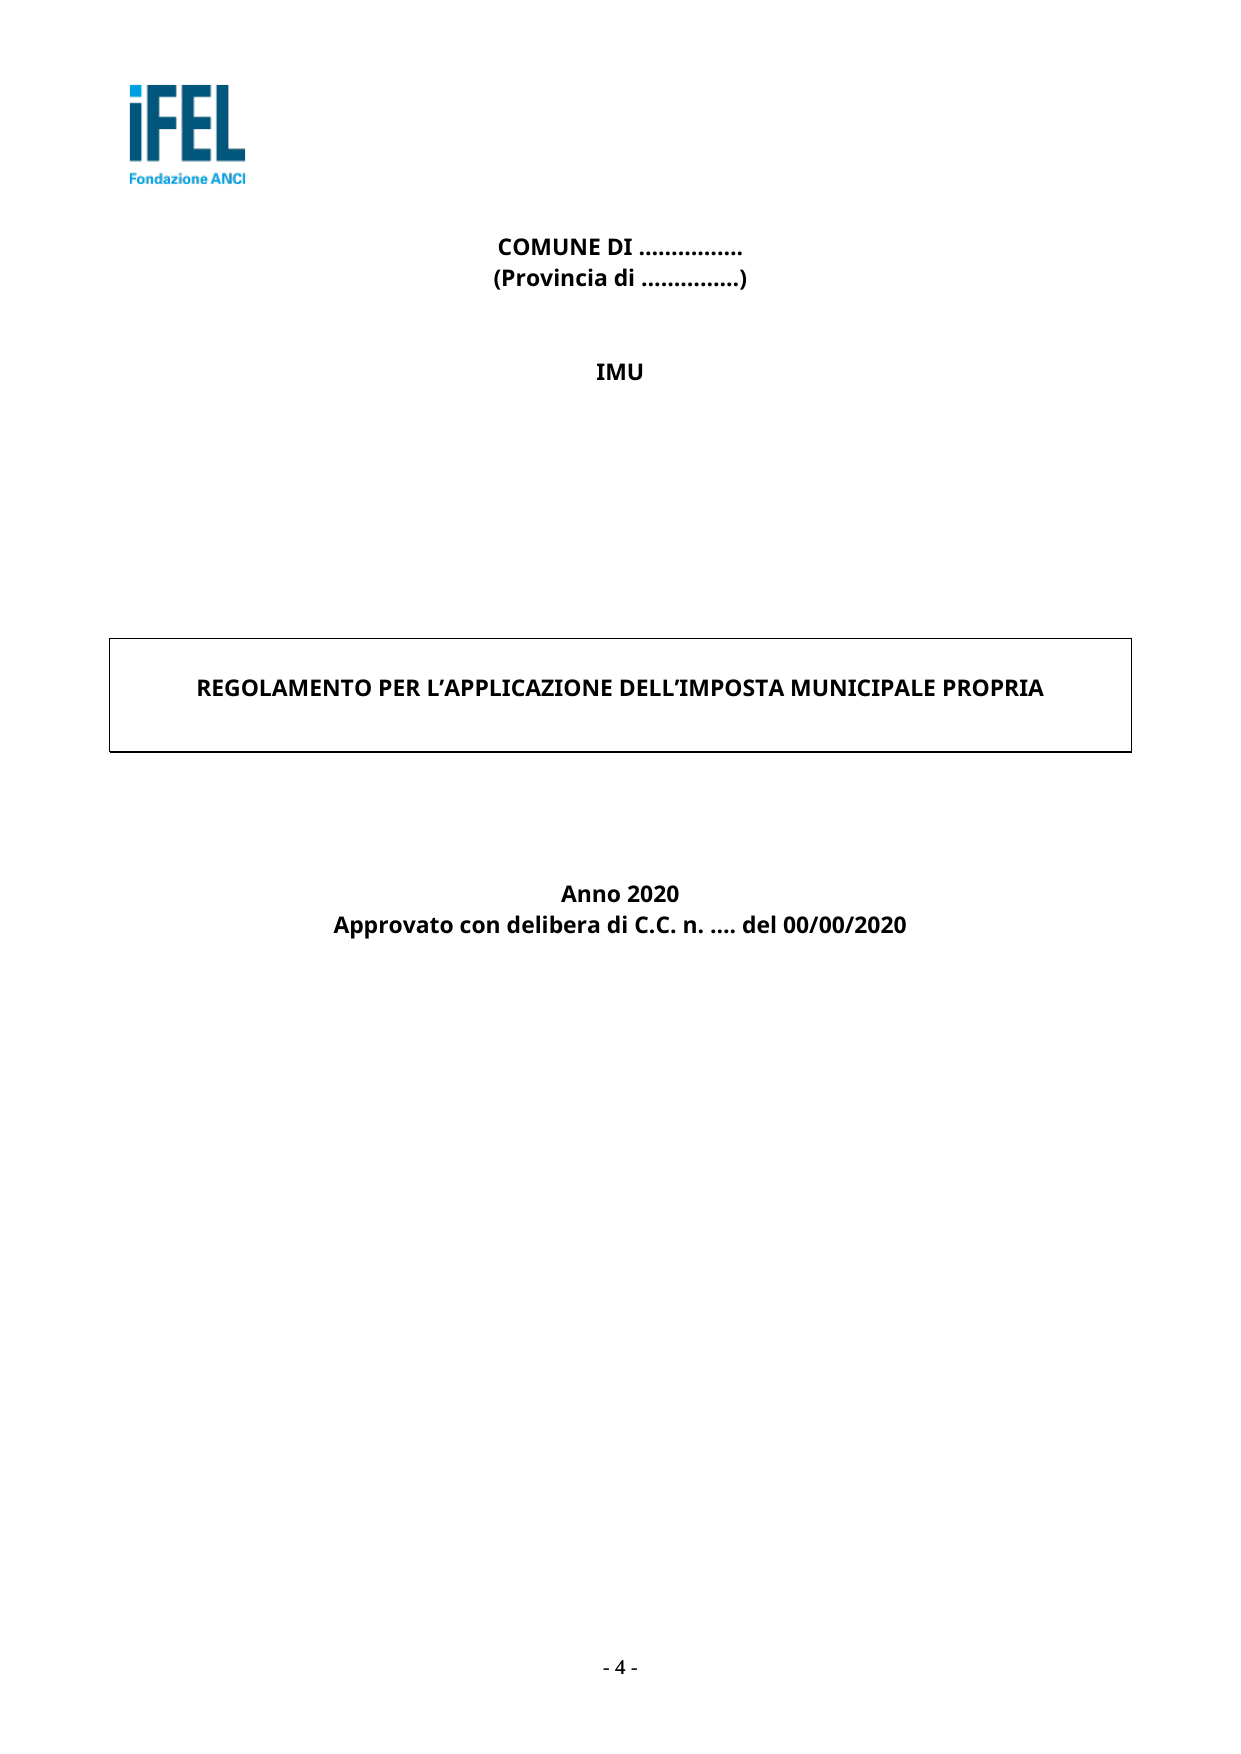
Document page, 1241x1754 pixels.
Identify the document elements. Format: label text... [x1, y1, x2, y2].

subtitle COMUNE DI ……………. [118, 231, 1122, 262]
subtitle Anno 2020 [118, 878, 1122, 909]
picture [118, 75, 257, 194]
subtitle REGOLAMENTO PER L’APPLICAZIONE DELL’IMPOSTA MUNICIPALE PROPRIA [110, 669, 1131, 751]
subtitle (Provincia di ……………) [118, 262, 1122, 294]
subtitle Approvato con delibera di C.C. n. …. del 00/00/2020 [118, 909, 1122, 941]
subtitle IMU [118, 356, 1122, 387]
